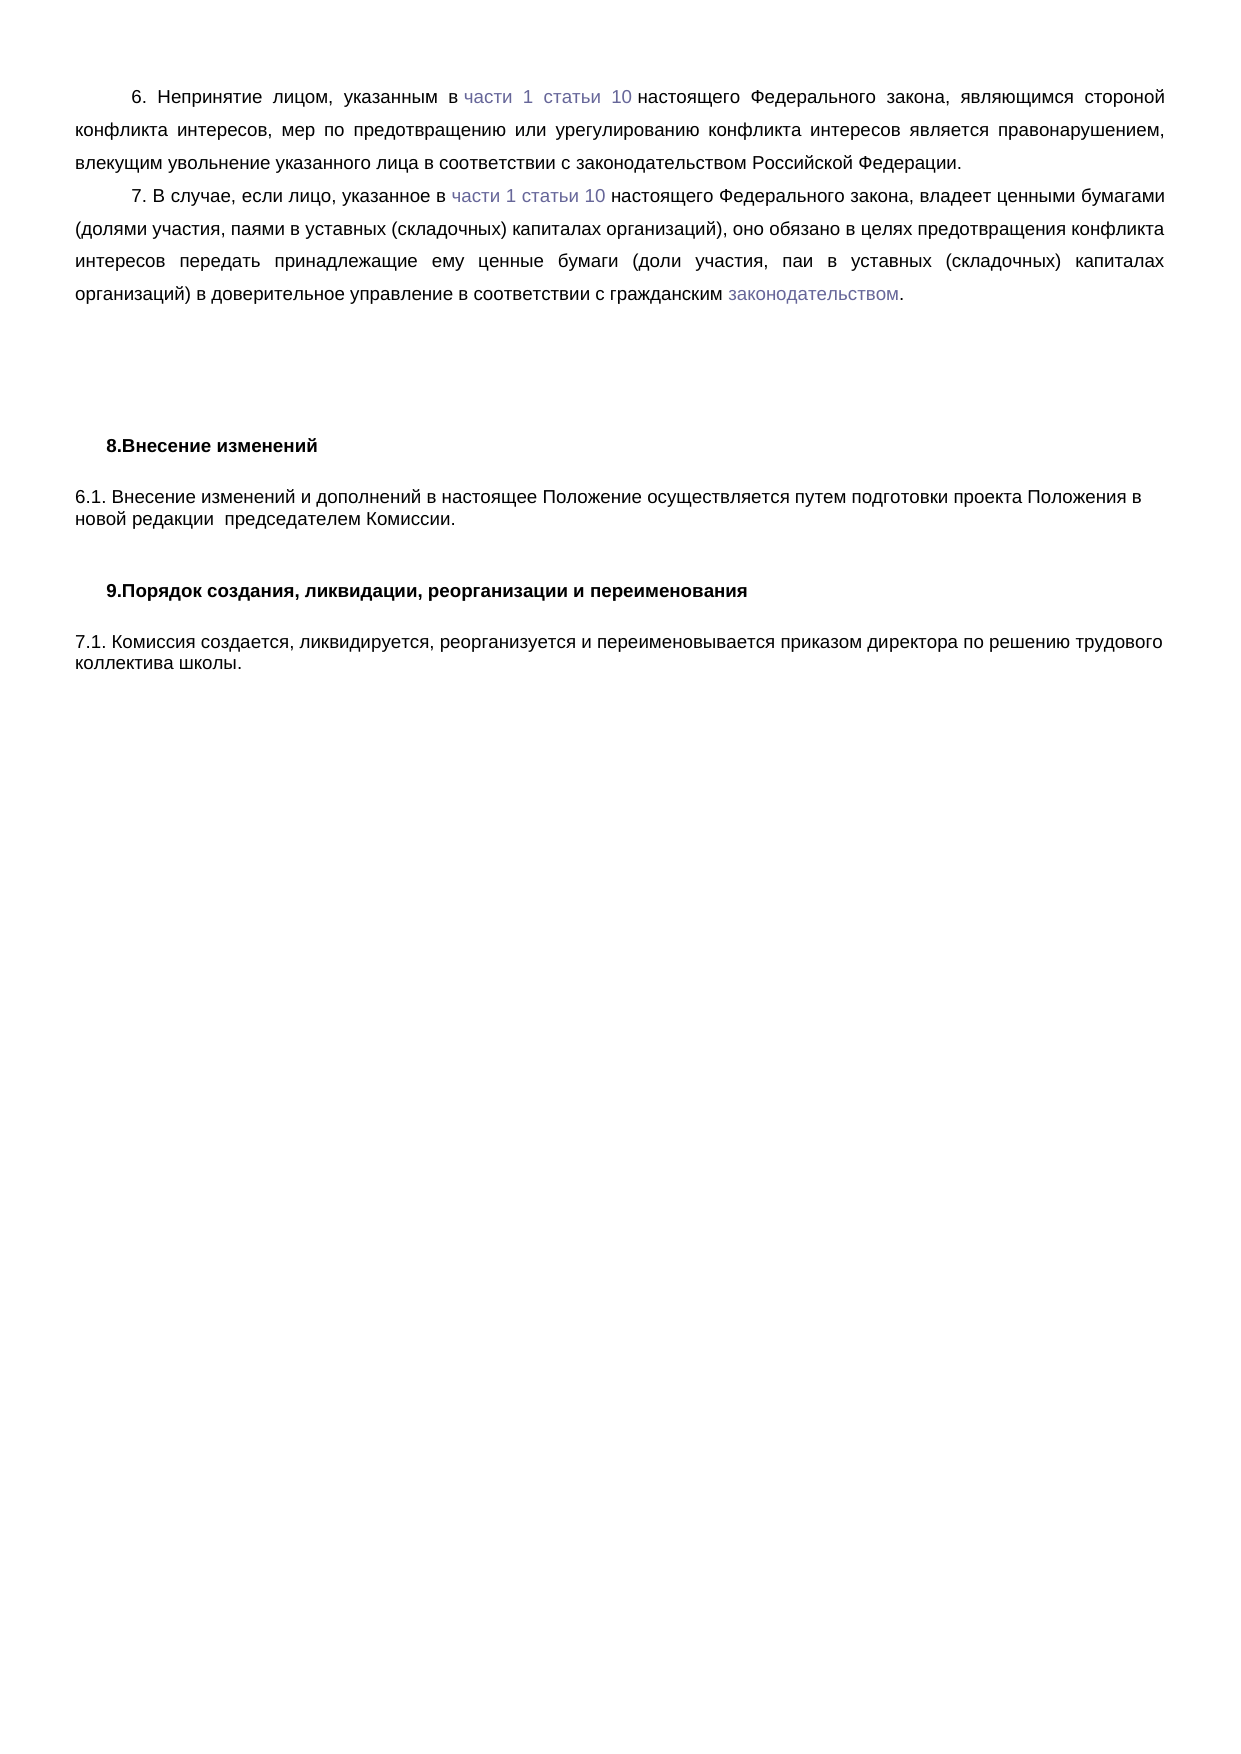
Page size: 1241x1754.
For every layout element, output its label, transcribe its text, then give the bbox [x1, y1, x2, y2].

text 7.1. Комиссия создается, ликвидируется, реорганизуется и переименовывается приказом директора по решению трудового коллектива школы. [75, 631, 1165, 674]
text 6. Непринятие лицом, указанным в части 1 статьи 10 настоящего Федерального закона, являющимся стороной конфликта интересов, мер по предотвращению или урегулированию конфликта интересов является правонарушением, влекущим увольнение указанного лица в соответствии с законодательством Российской Федерации. [75, 75, 1165, 173]
text 6.1. Внесение изменений и дополнений в настоящее Положение осуществляется путем подготовки проекта Положения в новой редакции председателем Комиссии. [75, 486, 1165, 529]
text 8.Внесение изменений [75, 435, 1165, 457]
text 7. В случае, если лицо, указанное в части 1 статьи 10 настоящего Федерального закона, владеет ценными бумагами (долями участия, паями в уставных (складочных) капиталах организаций), оно обязано в целях предотвращения конфликта интересов передать принадлежащие ему ценные бумаги (доли участия, паи в уставных (складочных) капиталах организаций) в доверительное управление в соответствии с гражданским законодательством. [75, 173, 1165, 305]
text 9.Порядок создания, ликвидации, реорганизации и переименования [75, 580, 1165, 601]
